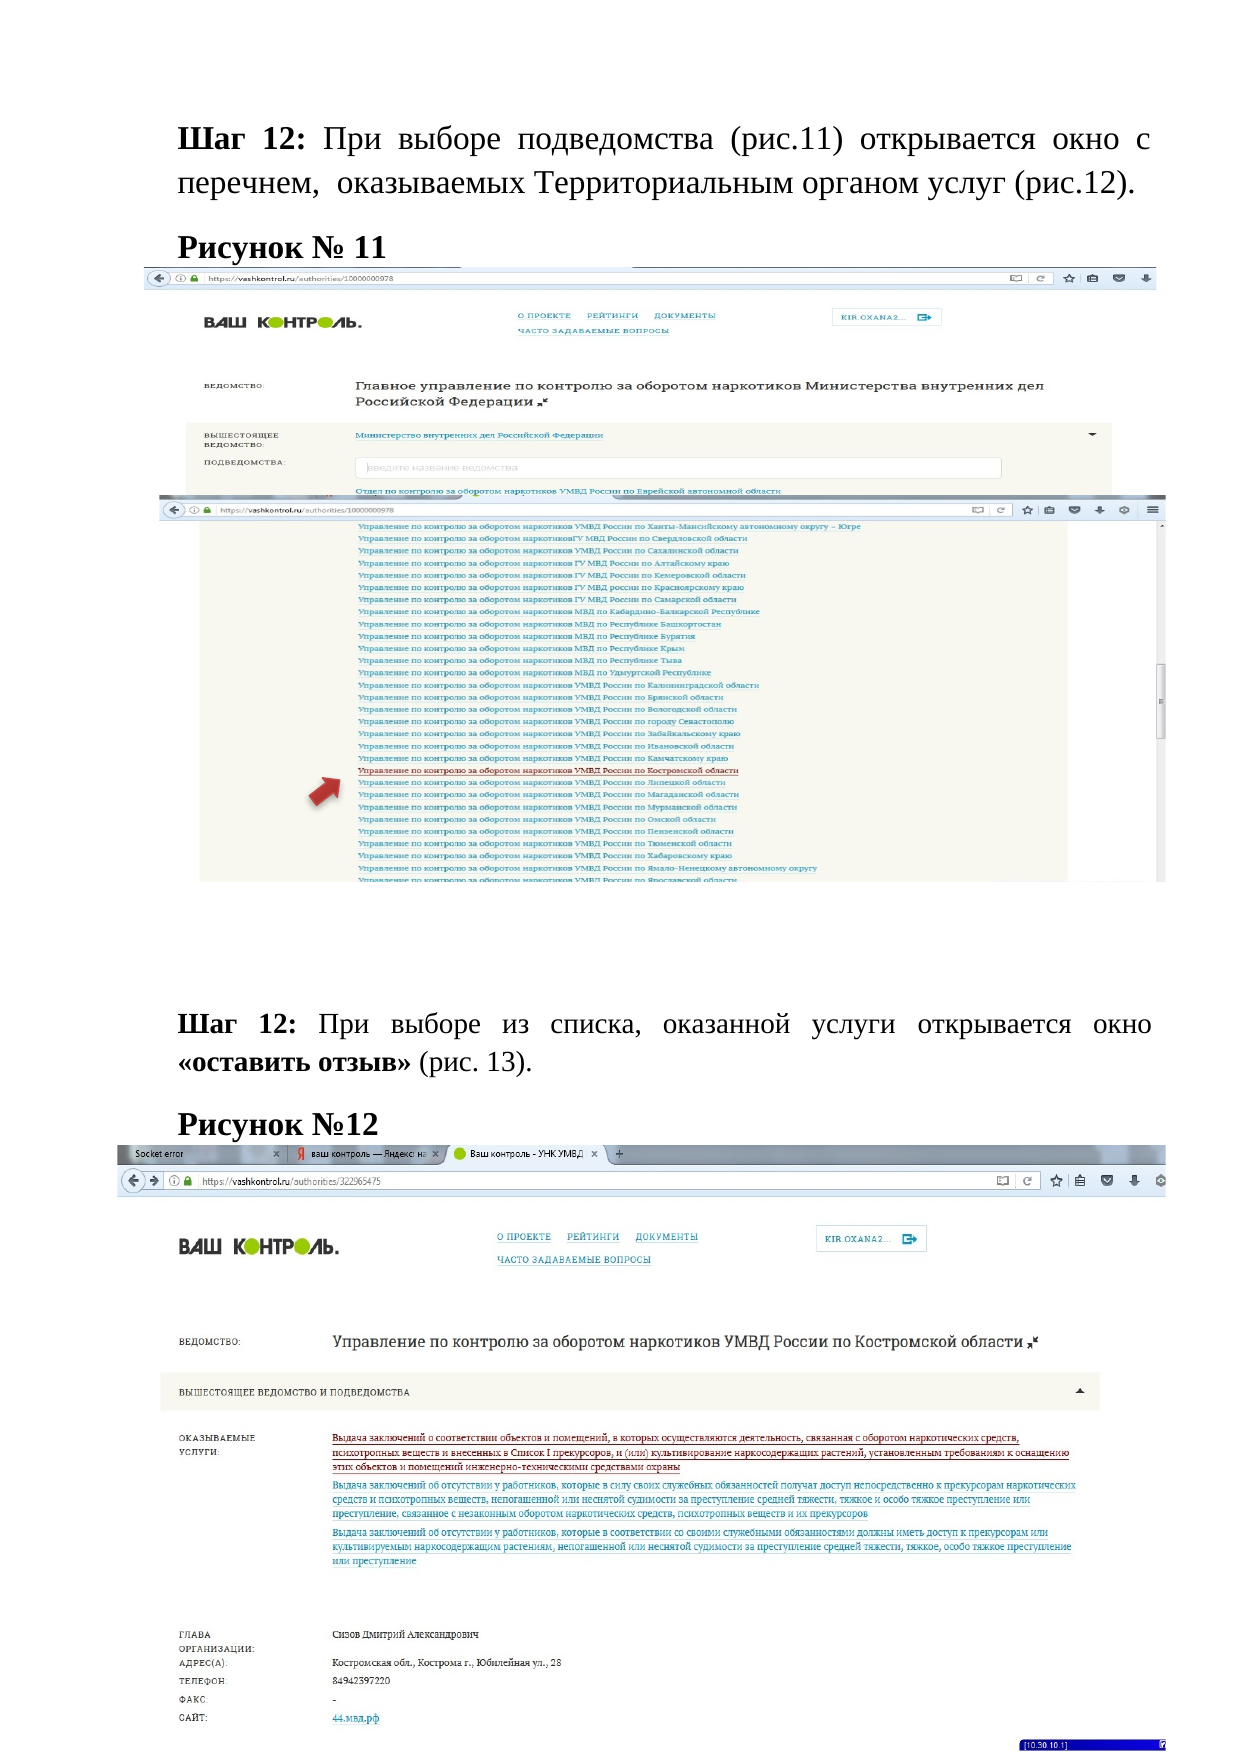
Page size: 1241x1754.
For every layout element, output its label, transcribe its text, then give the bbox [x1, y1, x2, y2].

text Рисунок № 11 [177, 227, 1152, 265]
text Рисунок №12 [177, 1104, 1152, 1142]
picture [117, 1145, 1166, 1751]
text Шаг 12: При выборе подведомства (рис.11) открывается окно с перечнем, оказываемых Территориальным органом услуг (рис.12). [177, 118, 1152, 201]
text Шаг 12: При выборе из списка, оказанной услуги открывается окно «оставить отзыв» (рис. 13). [177, 1006, 1152, 1078]
picture [143, 267, 1166, 882]
